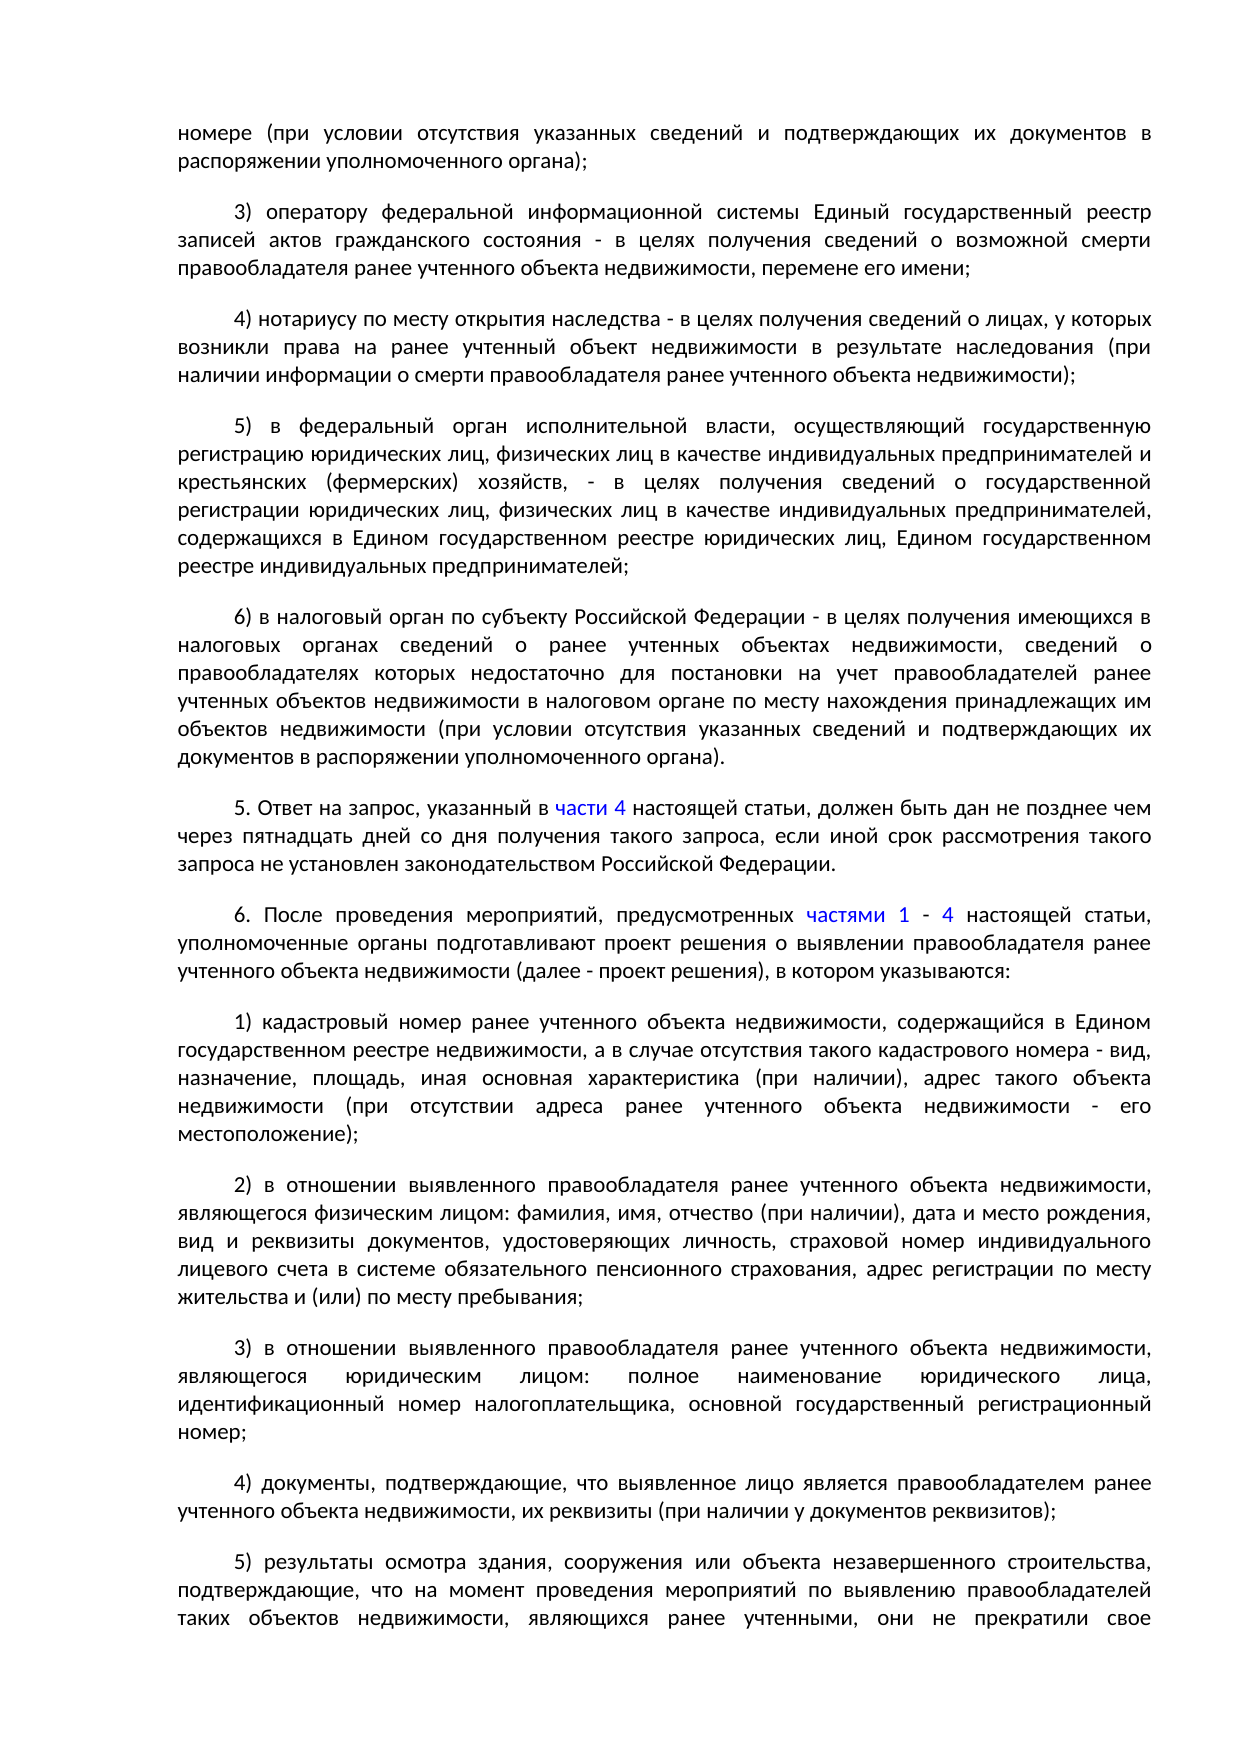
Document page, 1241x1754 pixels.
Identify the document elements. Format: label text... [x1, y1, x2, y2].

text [177, 1547, 1152, 1631]
text 3) оператору федеральной информационной системы Единый государственный реестр записей актов гражданского состояния - в целях получения сведений о возможной смерти правообладателя ранее учтенного объекта недвижимости, перемене его имени; [177, 197, 1152, 281]
text 6. После проведения мероприятий, предусмотренных частями 1 - 4 настоящей статьи, уполномоченные органы подготавливают проект решения о выявлении правообладателя ранее учтенного объекта недвижимости (далее - проект решения), в котором указываются: [177, 900, 1152, 984]
text 5) в федеральный орган исполнительной власти, осуществляющий государственную регистрацию юридических лиц, физических лиц в качестве индивидуальных предпринимателей и крестьянских (фермерских) хозяйств, - в целях получения сведений о государственной регистрации юридических лиц, физических лиц в качестве индивидуальных предпринимателей, содержащихся в Едином государственном реестре юридических лиц, Едином государственном реестре индивидуальных предпринимателей; [177, 411, 1152, 579]
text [177, 118, 1152, 174]
text 2) в отношении выявленного правообладателя ранее учтенного объекта недвижимости, являющегося физическим лицом: фамилия, имя, отчество (при наличии), дата и место рождения, вид и реквизиты документов, удостоверяющих личность, страховой номер индивидуального лицевого счета в системе обязательного пенсионного страхования, адрес регистрации по месту жительства и (или) по месту пребывания; [177, 1170, 1152, 1310]
text 1) кадастровый номер ранее учтенного объекта недвижимости, содержащийся в Едином государственном реестре недвижимости, а в случае отсутствия такого кадастрового номера - вид, назначение, площадь, иная основная характеристика (при наличии), адрес такого объекта недвижимости (при отсутствии адреса ранее учтенного объекта недвижимости - его местоположение); [177, 1007, 1152, 1147]
text 4) документы, подтверждающие, что выявленное лицо является правообладателем ранее учтенного объекта недвижимости, их реквизиты (при наличии у документов реквизитов); [177, 1468, 1152, 1524]
text 6) в налоговый орган по субъекту Российской Федерации - в целях получения имеющихся в налоговых органах сведений о ранее учтенных объектах недвижимости, сведений о правообладателях которых недостаточно для постановки на учет правообладателей ранее учтенных объектов недвижимости в налоговом органе по месту нахождения принадлежащих им объектов недвижимости (при условии отсутствия указанных сведений и подтверждающих их документов в распоряжении уполномоченного органа). [177, 602, 1152, 770]
text 3) в отношении выявленного правообладателя ранее учтенного объекта недвижимости, являющегося юридическим лицом: полное наименование юридического лица, идентификационный номер налогоплательщика, основной государственный регистрационный номер; [177, 1333, 1152, 1445]
text 4) нотариусу по месту открытия наследства - в целях получения сведений о лицах, у которых возникли права на ранее учтенный объект недвижимости в результате наследования (при наличии информации о смерти правообладателя ранее учтенного объекта недвижимости); [177, 304, 1152, 388]
text 5. Ответ на запрос, указанный в части 4 настоящей статьи, должен быть дан не позднее чем через пятнадцать дней со дня получения такого запроса, если иной срок рассмотрения такого запроса не установлен законодательством Российской Федерации. [177, 793, 1152, 877]
